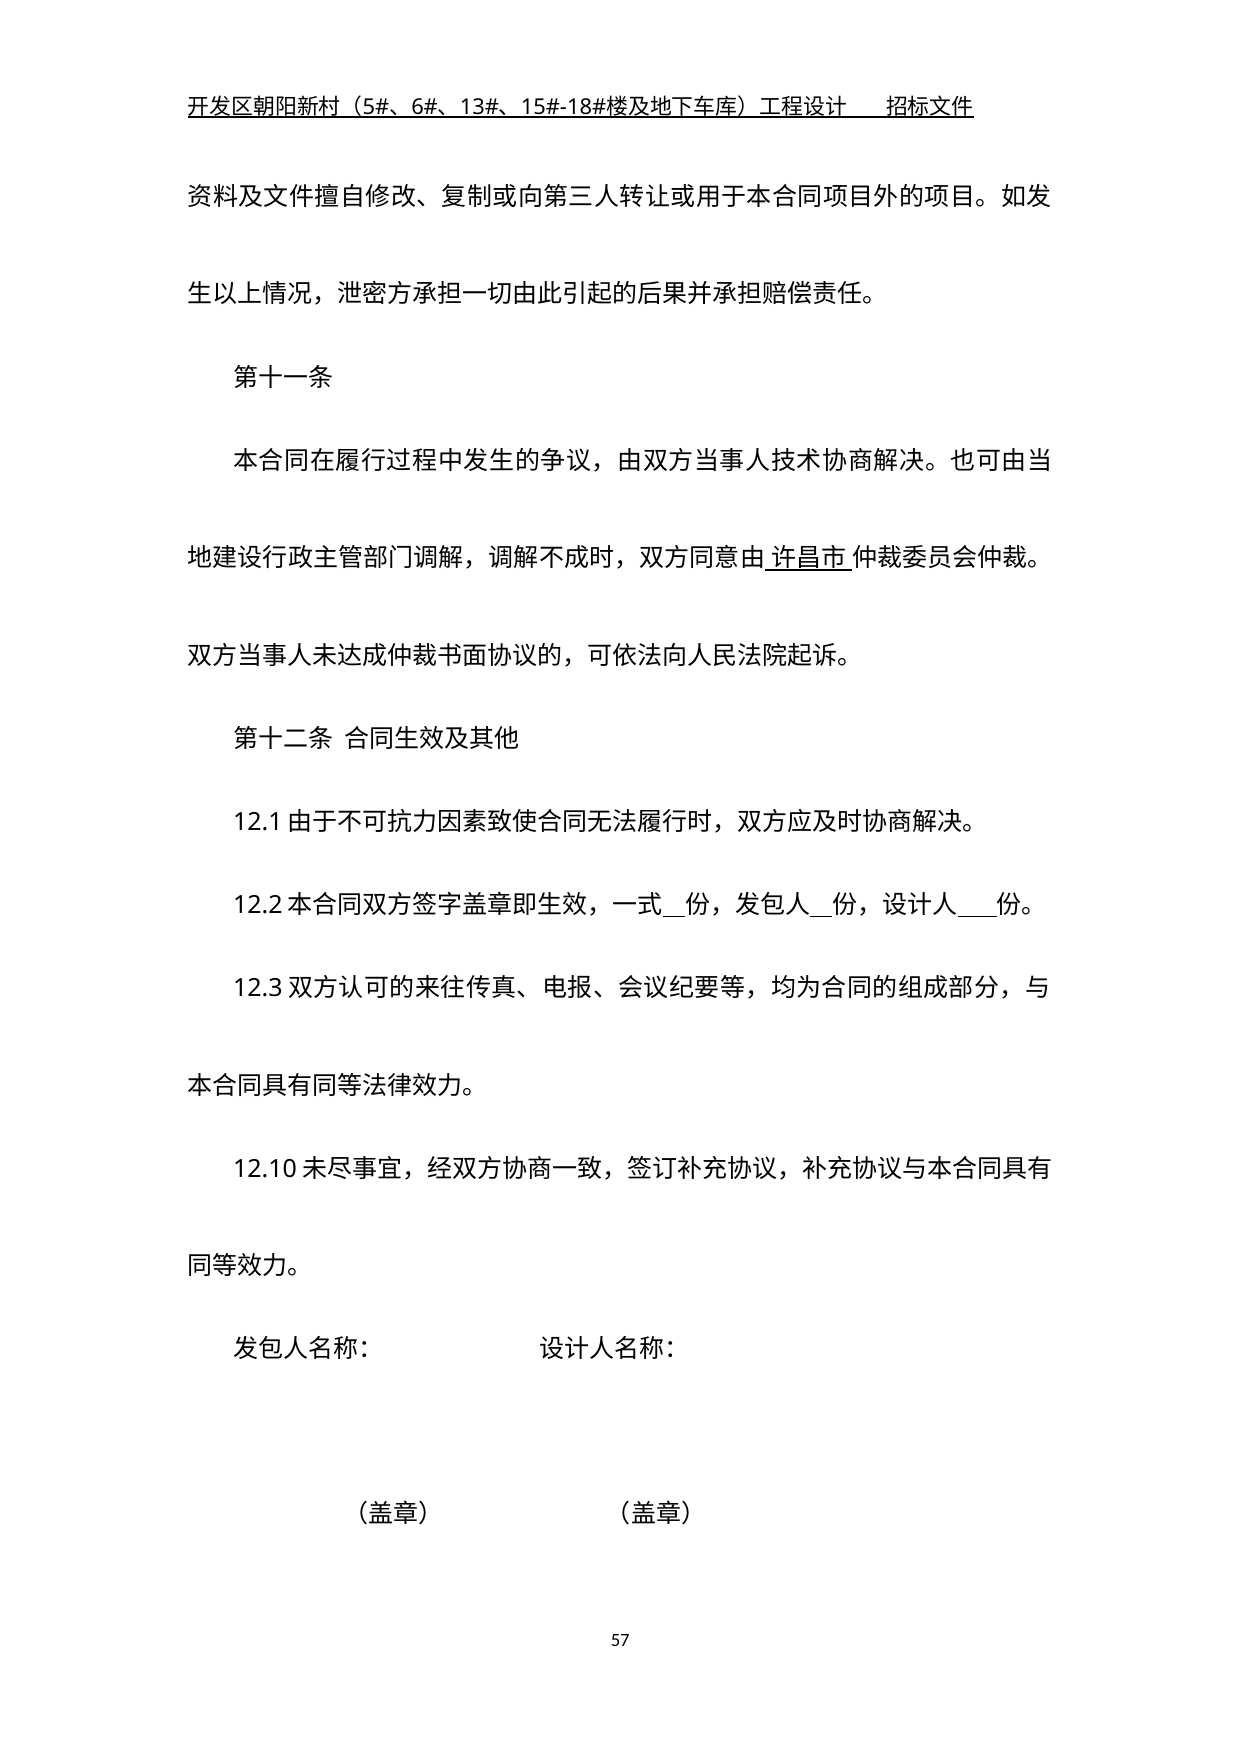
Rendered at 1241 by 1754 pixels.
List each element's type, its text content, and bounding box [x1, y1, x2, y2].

text 发包人名称： 设计人名称： [187, 1314, 1053, 1379]
text 本合同在履行过程中发生的争议，由双方当事人技术协商解决。也可由当地建设行政主管部门调解，调解不成时，双方同意由 许昌市 仲裁委员会仲裁。双方当事人未达成仲裁书面协议的，可依法向人民法院起诉。 [187, 426, 1053, 686]
text 12.2本合同双方签字盖章即生效，一式 份，发包人 份，设计人 份。 [187, 870, 1053, 935]
text 第十二条 合同生效及其他 [187, 704, 1053, 769]
text 12.1由于不可抗力因素致使合同无法履行时，双方应及时协商解决。 [187, 787, 1053, 852]
text 12.10未尽事宜，经双方协商一致，签订补充协议，补充协议与本合同具有同等效力。 [187, 1134, 1053, 1296]
text 第十一条 [187, 343, 1053, 408]
text 12.3双方认可的来往传真、电报、会议纪要等，均为合同的组成部分，与本合同具有同等法律效力。 [187, 953, 1053, 1116]
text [187, 162, 1053, 324]
text （盖章） （盖章） [187, 1479, 1053, 1544]
